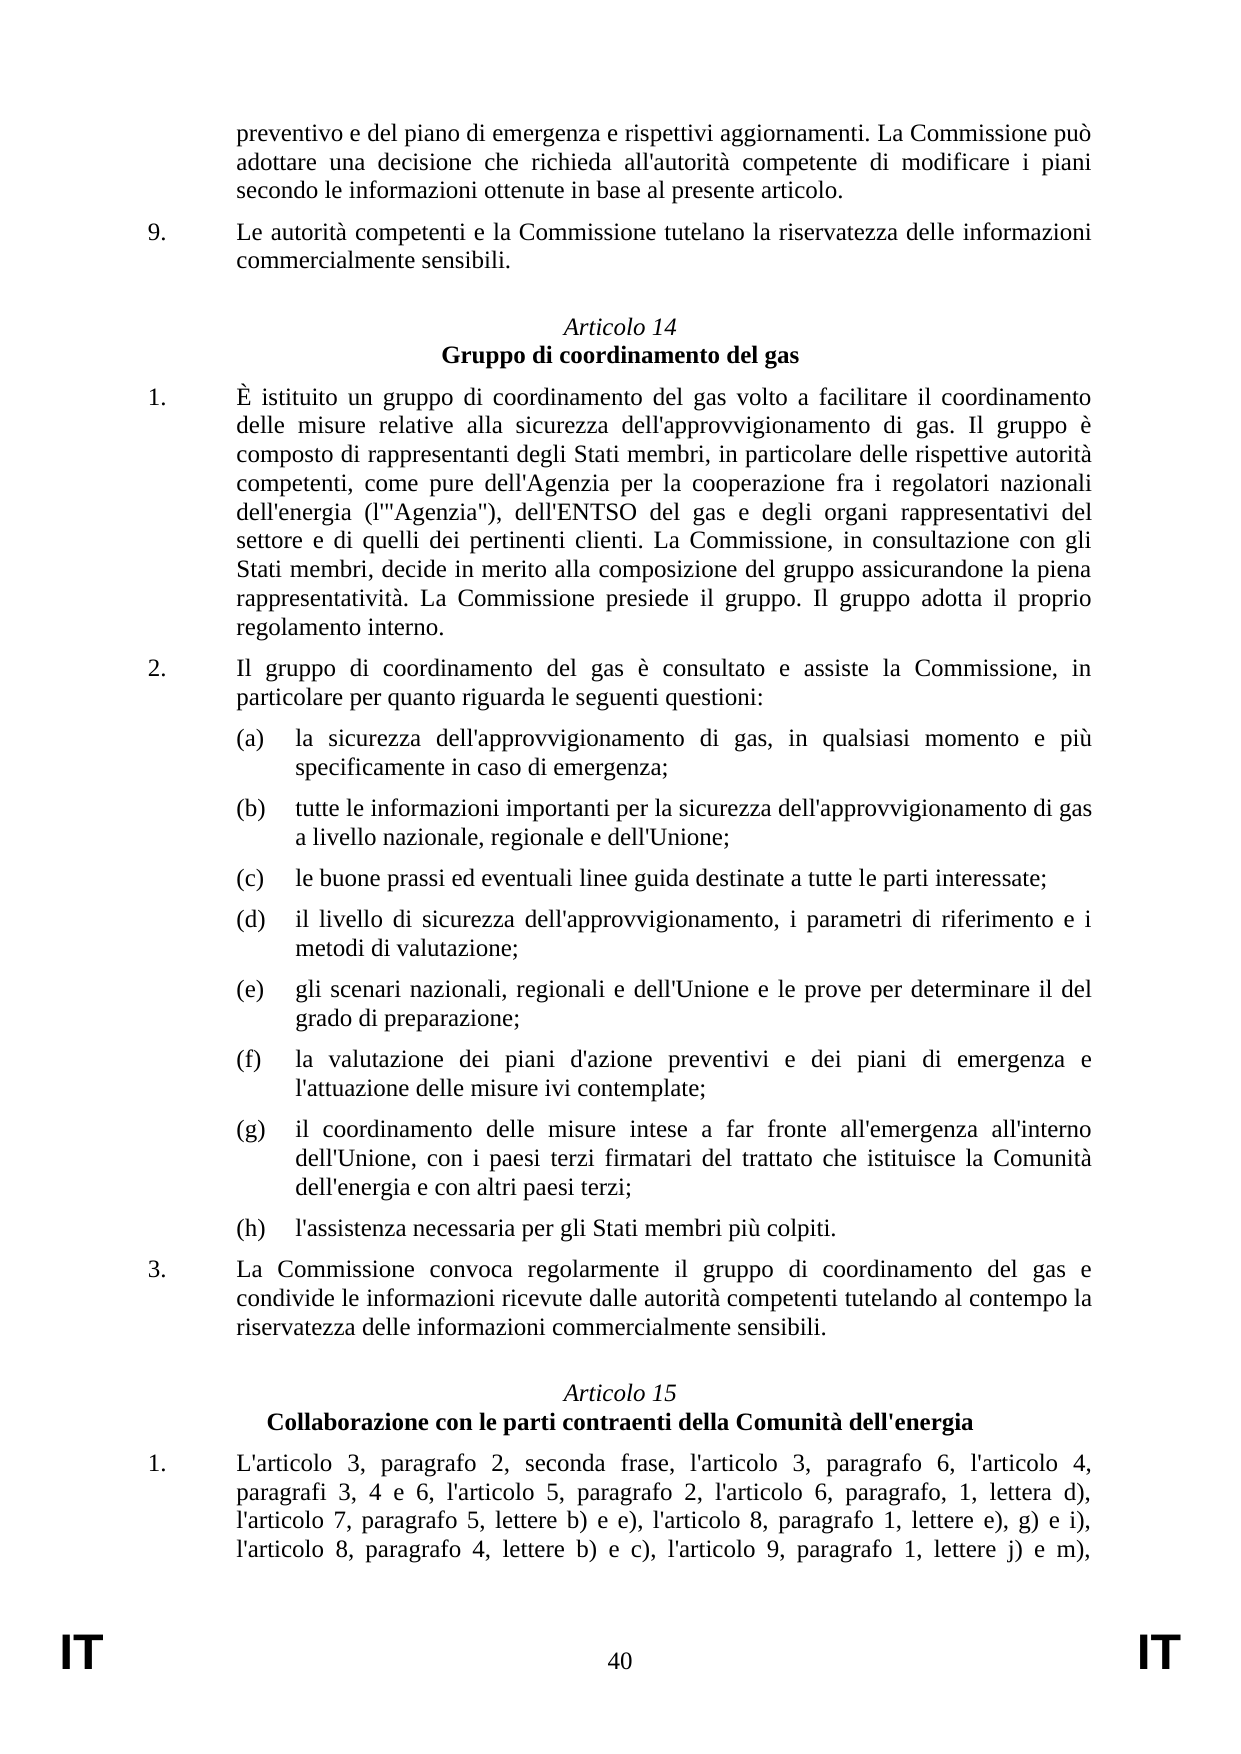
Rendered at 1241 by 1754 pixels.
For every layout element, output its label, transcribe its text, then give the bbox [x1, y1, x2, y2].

text 9. Le autorità competenti e la Commissione tutelano la riservatezza delle informazioni commercialmente sensibili. [148, 217, 1093, 274]
text Articolo 15 Collaborazione con le parti contraenti della Comunità dell'energia [148, 1378, 1093, 1436]
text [148, 118, 1093, 204]
list l'assistenza necessaria per gli Stati membri più colpiti. [236, 1213, 1093, 1242]
text Articolo 14 Gruppo di coordinamento del gas [148, 312, 1093, 369]
list le buone prassi ed eventuali linee guida destinate a tutte le parti interessate; [236, 863, 1093, 892]
list gli scenari nazionali, regionali e dell'Unione e le prove per determinare il del grado di preparazione; [236, 974, 1093, 1032]
list tutte le informazioni importanti per la sicurezza dell'approvvigionamento di gas a livello nazionale, regionale e dell'Unione; [236, 793, 1093, 851]
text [148, 1448, 1093, 1563]
text 2. Il gruppo di coordinamento del gas è consultato e assiste la Commissione, in particolare per quanto riguarda le seguenti questioni: [148, 653, 1093, 711]
list la valutazione dei piani d'azione preventivi e dei piani di emergenza e l'attuazione delle misure ivi contemplate; [236, 1044, 1093, 1102]
text 1. È istituito un gruppo di coordinamento del gas volto a facilitare il coordinamento delle misure relative alla sicurezza dell'approvvigionamento di gas. Il gruppo è composto di rappresentanti degli Stati membri, in particolare delle rispettive autorità competenti, come pure dell'Agenzia per la cooperazione fra i regolatori nazionali dell'energia (l'"Agenzia"), dell'ENTSO del gas e degli organi rappresentativi del settore e di quelli dei pertinenti clienti. La Commissione, in consultazione con gli Stati membri, decide in merito alla composizione del gruppo assicurandone la piena rappresentatività. La Commissione presiede il gruppo. Il gruppo adotta il proprio regolamento interno. [148, 382, 1093, 641]
list la sicurezza dell'approvvigionamento di gas, in qualsiasi momento e più specificamente in caso di emergenza; [236, 723, 1093, 781]
text 3. La Commissione convoca regolarmente il gruppo di coordinamento del gas e condivide le informazioni ricevute dalle autorità competenti tutelando al contempo la riservatezza delle informazioni commercialmente sensibili. [148, 1254, 1093, 1341]
list il livello di sicurezza dell'approvvigionamento, i parametri di riferimento e i metodi di valutazione; [236, 904, 1093, 962]
list il coordinamento delle misure intese a far fronte all'emergenza all'interno dell'Unione, con i paesi terzi firmatari del trattato che istituisce la Comunità dell'energia e con altri paesi terzi; [236, 1114, 1093, 1201]
